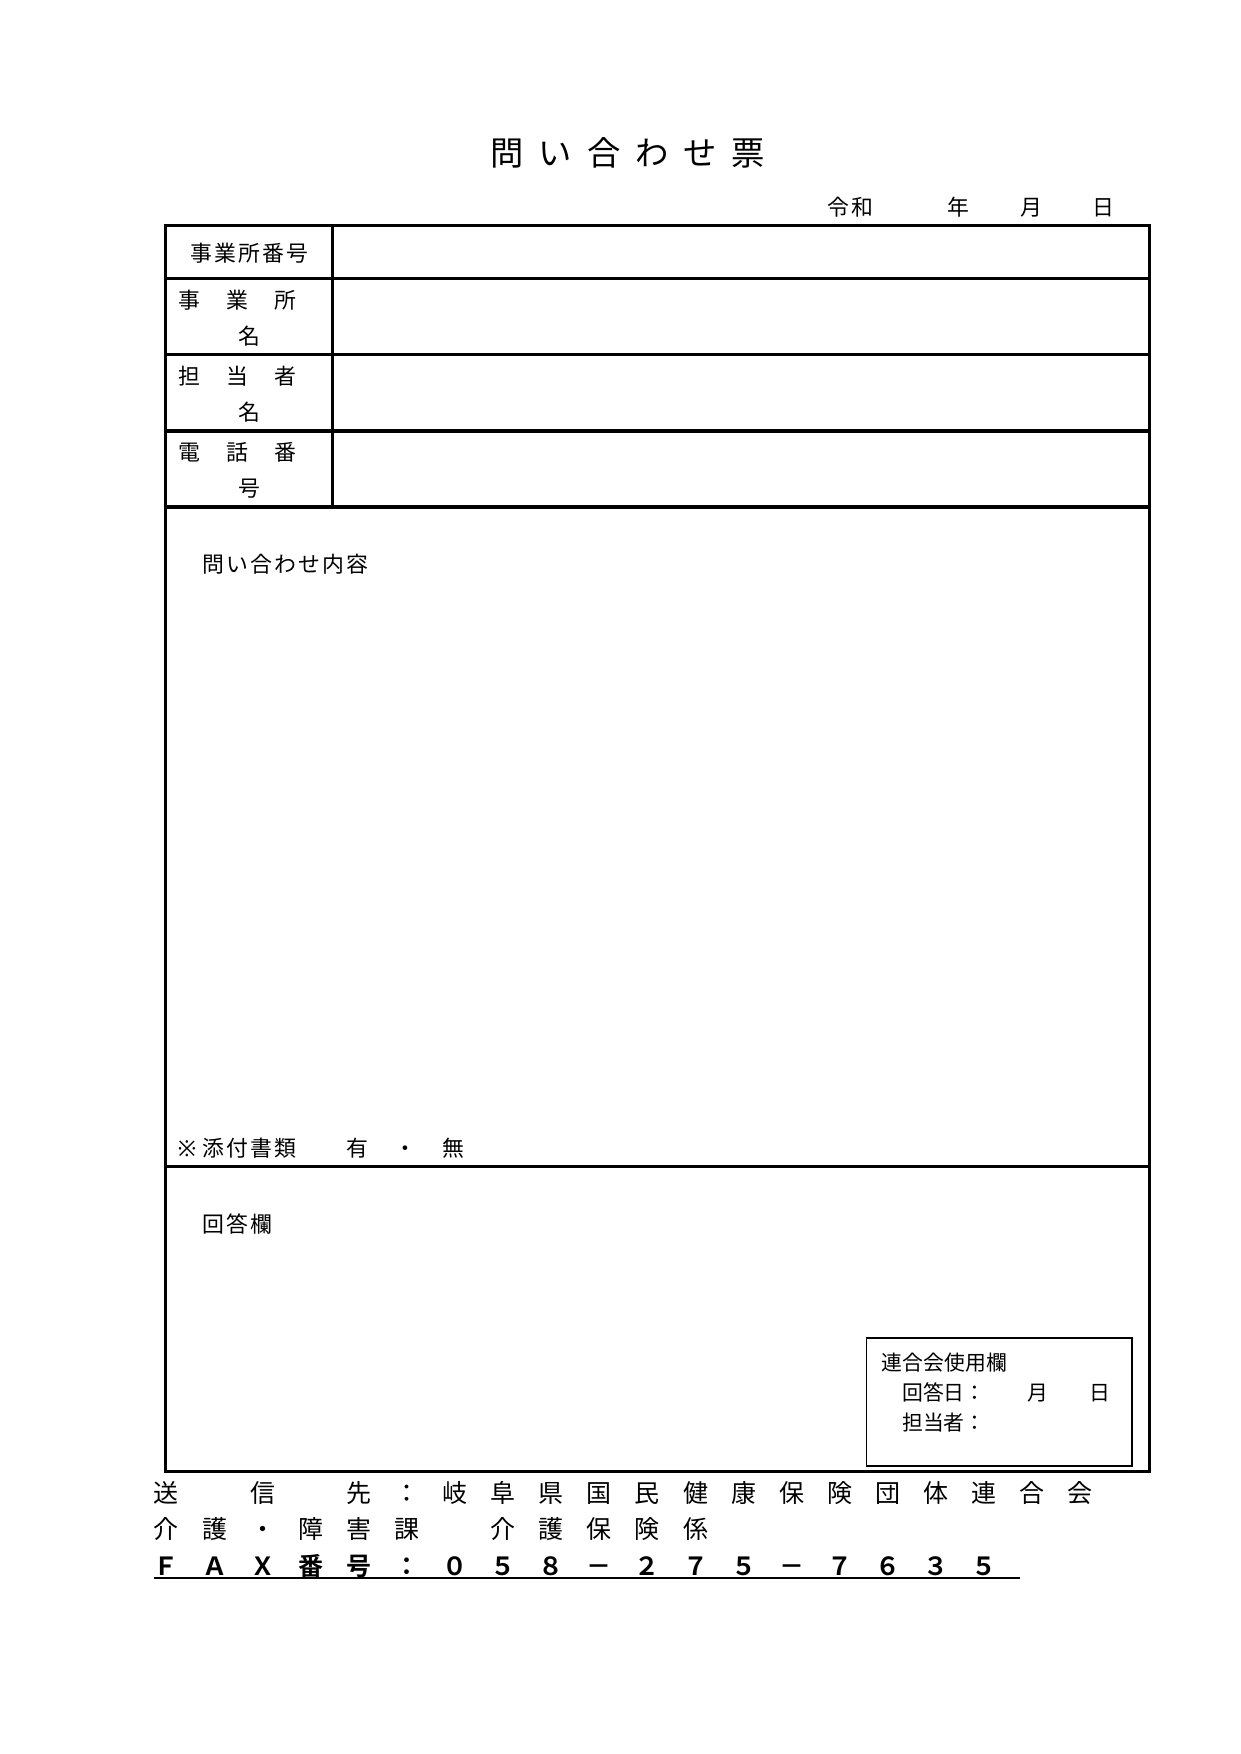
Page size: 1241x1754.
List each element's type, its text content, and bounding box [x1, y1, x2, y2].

text 問い合わせ票 [154, 115, 1116, 188]
text ＦＡＸ番号：０５８－２７５－７６３５ [154, 1546, 1116, 1582]
text 令和 年 月 日 [154, 188, 1116, 224]
table_header [334, 227, 1148, 277]
table_header 事業所番号 [167, 227, 331, 277]
table_cell 電話番号 [167, 433, 331, 505]
table_cell [334, 356, 1148, 429]
table_cell 担当者名 [167, 356, 331, 429]
table_cell 問い合わせ内容 ※添付書類 有 ・ 無 [167, 509, 1148, 1165]
table_cell [334, 433, 1148, 505]
table_cell [334, 280, 1148, 353]
table_cell 回答欄 [167, 1168, 1148, 1470]
text 送 信 先：岐阜県国民健康保険団体連合会 介護・障害課 介護保険係 [154, 1473, 1116, 1546]
table_cell 事業所名 [167, 280, 331, 353]
